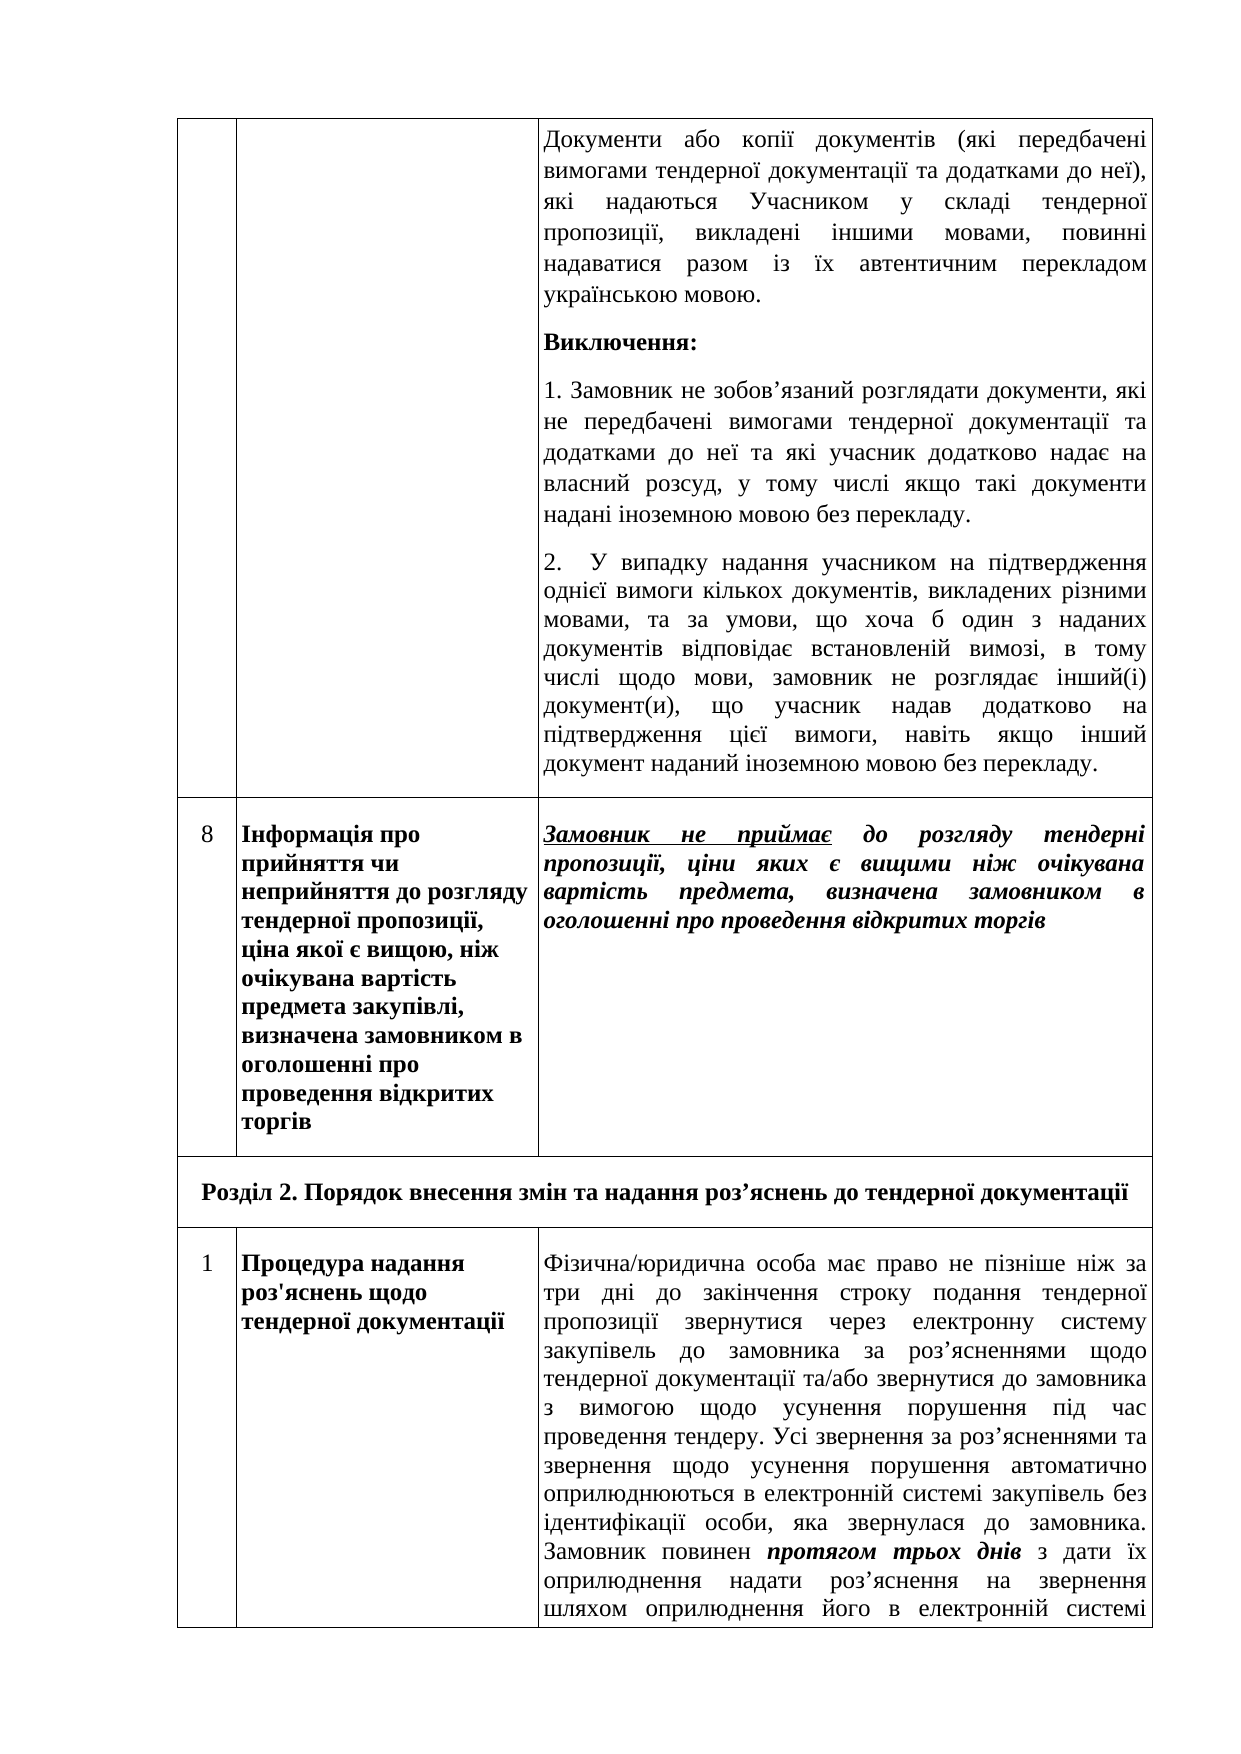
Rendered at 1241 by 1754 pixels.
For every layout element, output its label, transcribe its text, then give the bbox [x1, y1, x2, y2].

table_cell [539, 119, 1152, 797]
table_cell Інформація про прийняття чи неприйняття до розгляду тендерної пропозиції, ціна якої є вищою, ніж очікувана вартість предмета закупівлі, визначена замовником в оголошенні про проведення відкритих торгів [237, 798, 538, 1156]
table_cell 1 [178, 1228, 236, 1627]
table_cell Замовник не приймає до розгляду тендерні пропозиції, ціни яких є вищими ніж очікувана вартість предмета, визначена замовником в оголошенні про проведення відкритих торгів [539, 798, 1152, 1156]
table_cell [539, 1228, 1152, 1627]
table_cell Розділ 2. Порядок внесення змін та надання роз’яснень до тендерної документації [178, 1157, 1152, 1227]
table_cell 8 [178, 798, 236, 1156]
table_cell 7 [178, 119, 236, 797]
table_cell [237, 119, 538, 797]
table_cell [237, 1228, 538, 1627]
